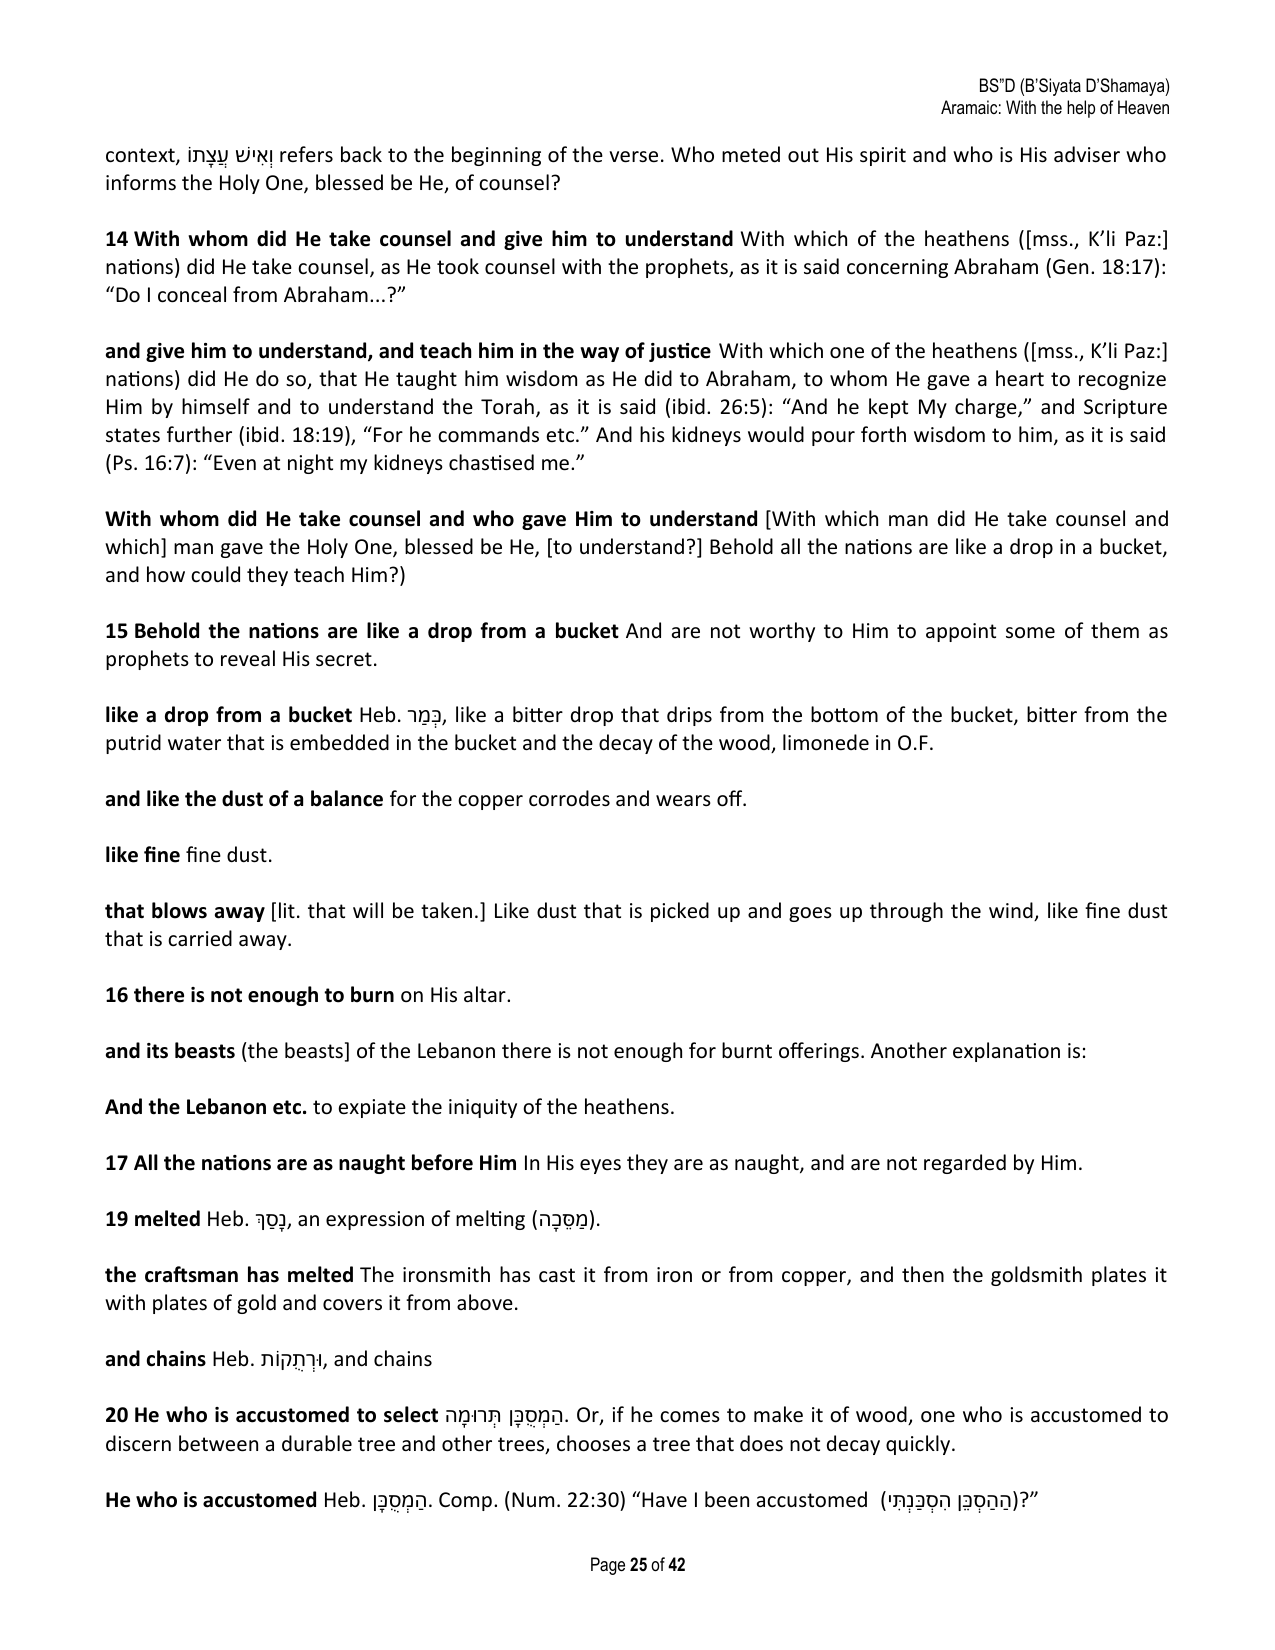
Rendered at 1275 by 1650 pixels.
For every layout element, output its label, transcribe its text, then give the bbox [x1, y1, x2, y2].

text like fine fine dust. [105, 840, 1170, 868]
text and give him to understand, and teach him in the way of justice With which one of the heathens ([mss., K’li Paz:] nations) did He do so, that He taught him wisdom as He did to Abraham, to whom He gave a heart to recognize Him by himself and to understand the Torah, as it is said (ibid. 26:5): “And he kept My charge,” and Scripture states further (ibid. 18:19), “For he commands etc.” And his kidneys would pour forth wisdom to him, as it is said (Ps. 16:7): “Even at night my kidneys chastised me.” [105, 336, 1170, 476]
text 20 He who is accustomed to select הַמְסֻכָּן תְּרוּמָה. Or, if he comes to make it of wood, one who is accustomed to discern between a durable tree and other trees, chooses a tree that does not decay quickly. [105, 1401, 1170, 1457]
text that blows away [lit. that will be taken.] Like dust that is picked up and goes up through the wind, like fine dust that is carried away. [105, 896, 1170, 952]
text And the Lebanon etc. to expiate the iniquity of the heathens. [105, 1092, 1170, 1120]
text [105, 140, 1170, 196]
text and chains Heb. וּרְתֻקוֹת, and chains [105, 1344, 1170, 1373]
text He who is accustomed Heb. הַמְסֻכָּן. Comp. (Num. 22:30) “Have I been accustomed (הַהַסְכֵּן הִסְכַּנְתִּי)?” [105, 1485, 1170, 1513]
text With whom did He take counsel and who gave Him to understand [With which man did He take counsel and which] man gave the Holy One, blessed be He, [to understand?] Behold all the nations are like a drop in a bucket, and how could they teach Him?) [105, 504, 1170, 588]
text 15 Behold the nations are like a drop from a bucket And are not worthy to Him to appoint some of them as prophets to reveal His secret. [105, 616, 1170, 672]
text 14 With whom did He take counsel and give him to understand With which of the heathens ([mss., K’li Paz:] nations) did He take counsel, as He took counsel with the prophets, as it is said concerning Abraham (Gen. 18:17): “Do I conceal from Abraham...?” [105, 224, 1170, 308]
text the craftsman has melted The ironsmith has cast it from iron or from copper, and then the goldsmith plates it with plates of gold and covers it from above. [105, 1261, 1170, 1317]
text 16 there is not enough to burn on His altar. [105, 980, 1170, 1008]
text and like the dust of a balance for the copper corrodes and wears off. [105, 784, 1170, 812]
text like a drop from a bucket Heb. כְּמַר, like a bitter drop that drips from the bottom of the bucket, bitter from the putrid water that is embedded in the bucket and the decay of the wood, limonede in O.F. [105, 700, 1170, 756]
text 19 melted Heb. נָסַךְ, an expression of melting (מַסֵּכָה). [105, 1204, 1170, 1232]
text 17 All the nations are as naught before Him In His eyes they are as naught, and are not regarded by Him. [105, 1148, 1170, 1176]
text and its beasts (the beasts] of the Lebanon there is not enough for burnt offerings. Another explanation is: [105, 1036, 1170, 1064]
